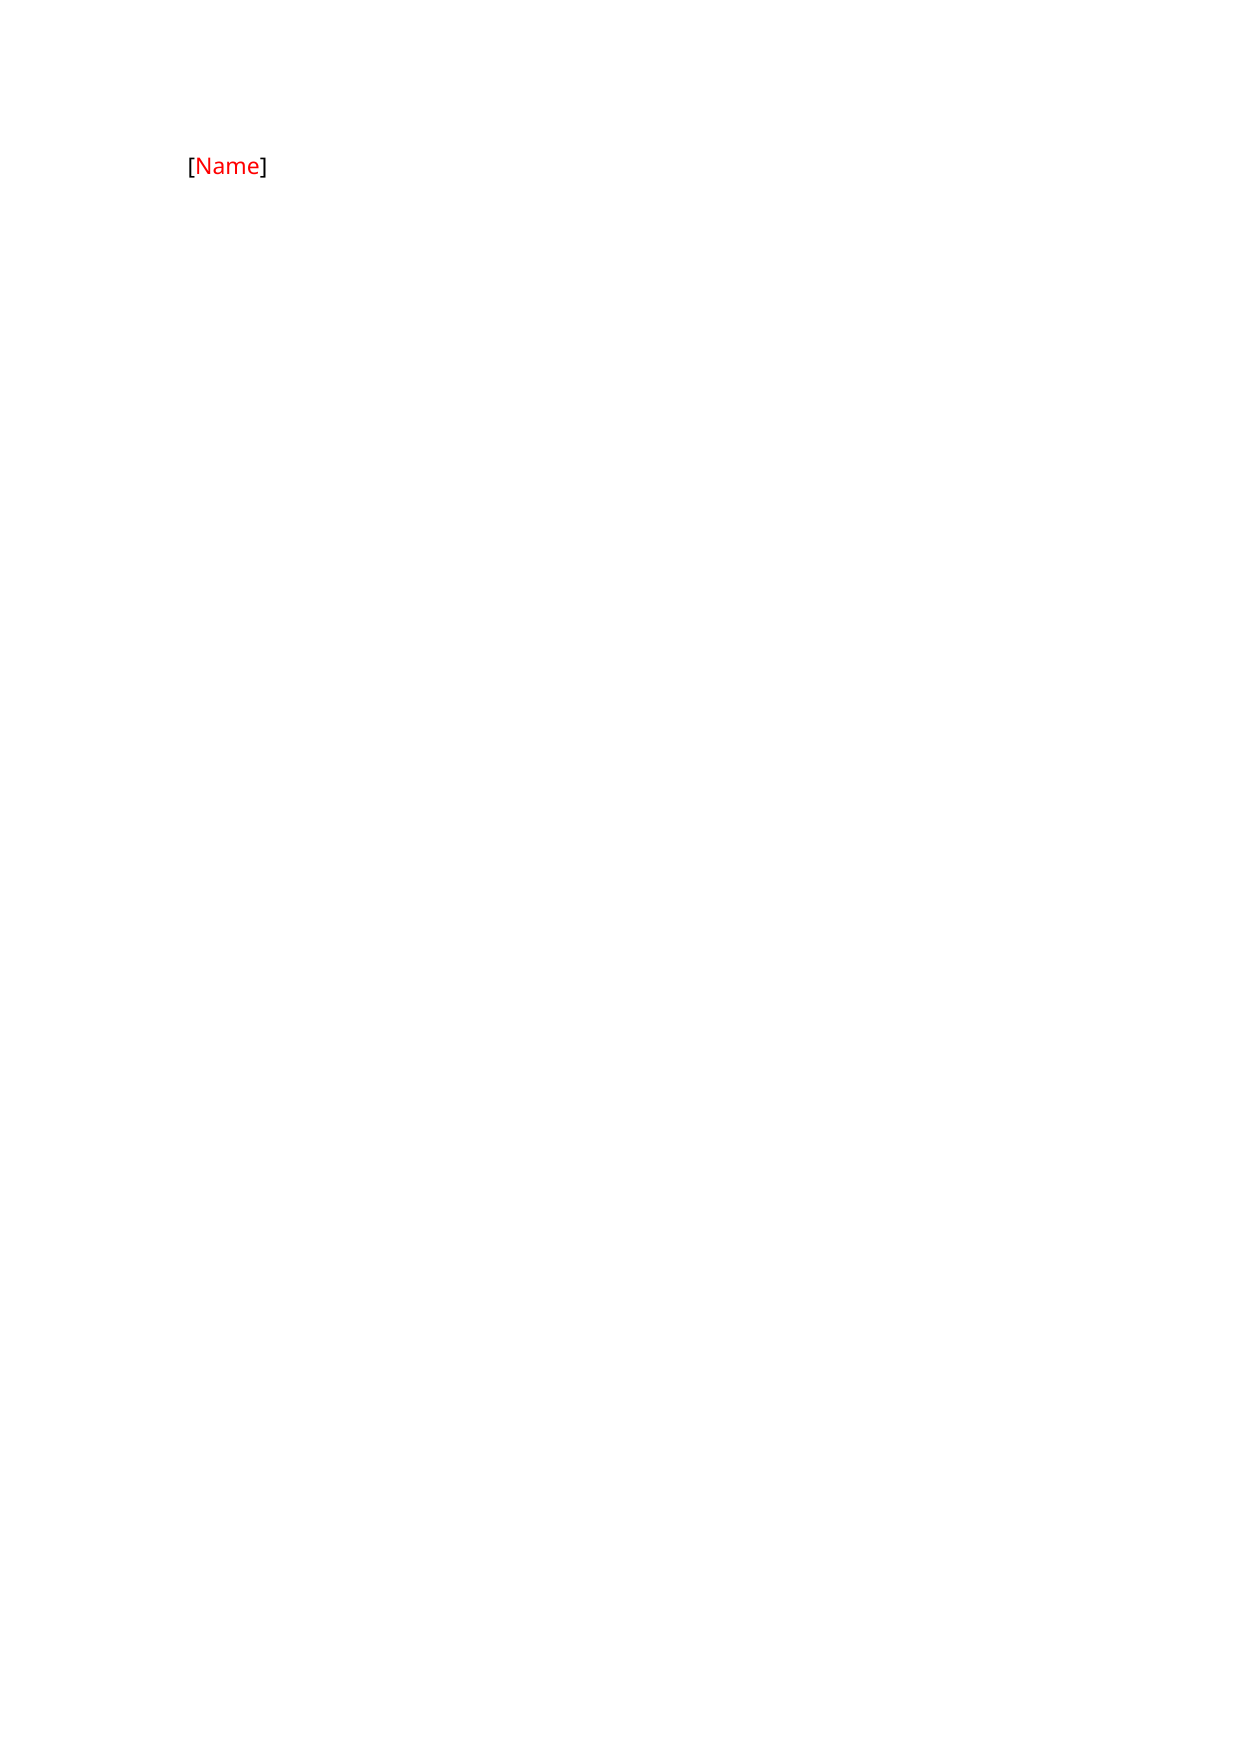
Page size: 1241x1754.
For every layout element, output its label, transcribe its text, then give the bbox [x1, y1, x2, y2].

text [Name] [187, 150, 1053, 181]
